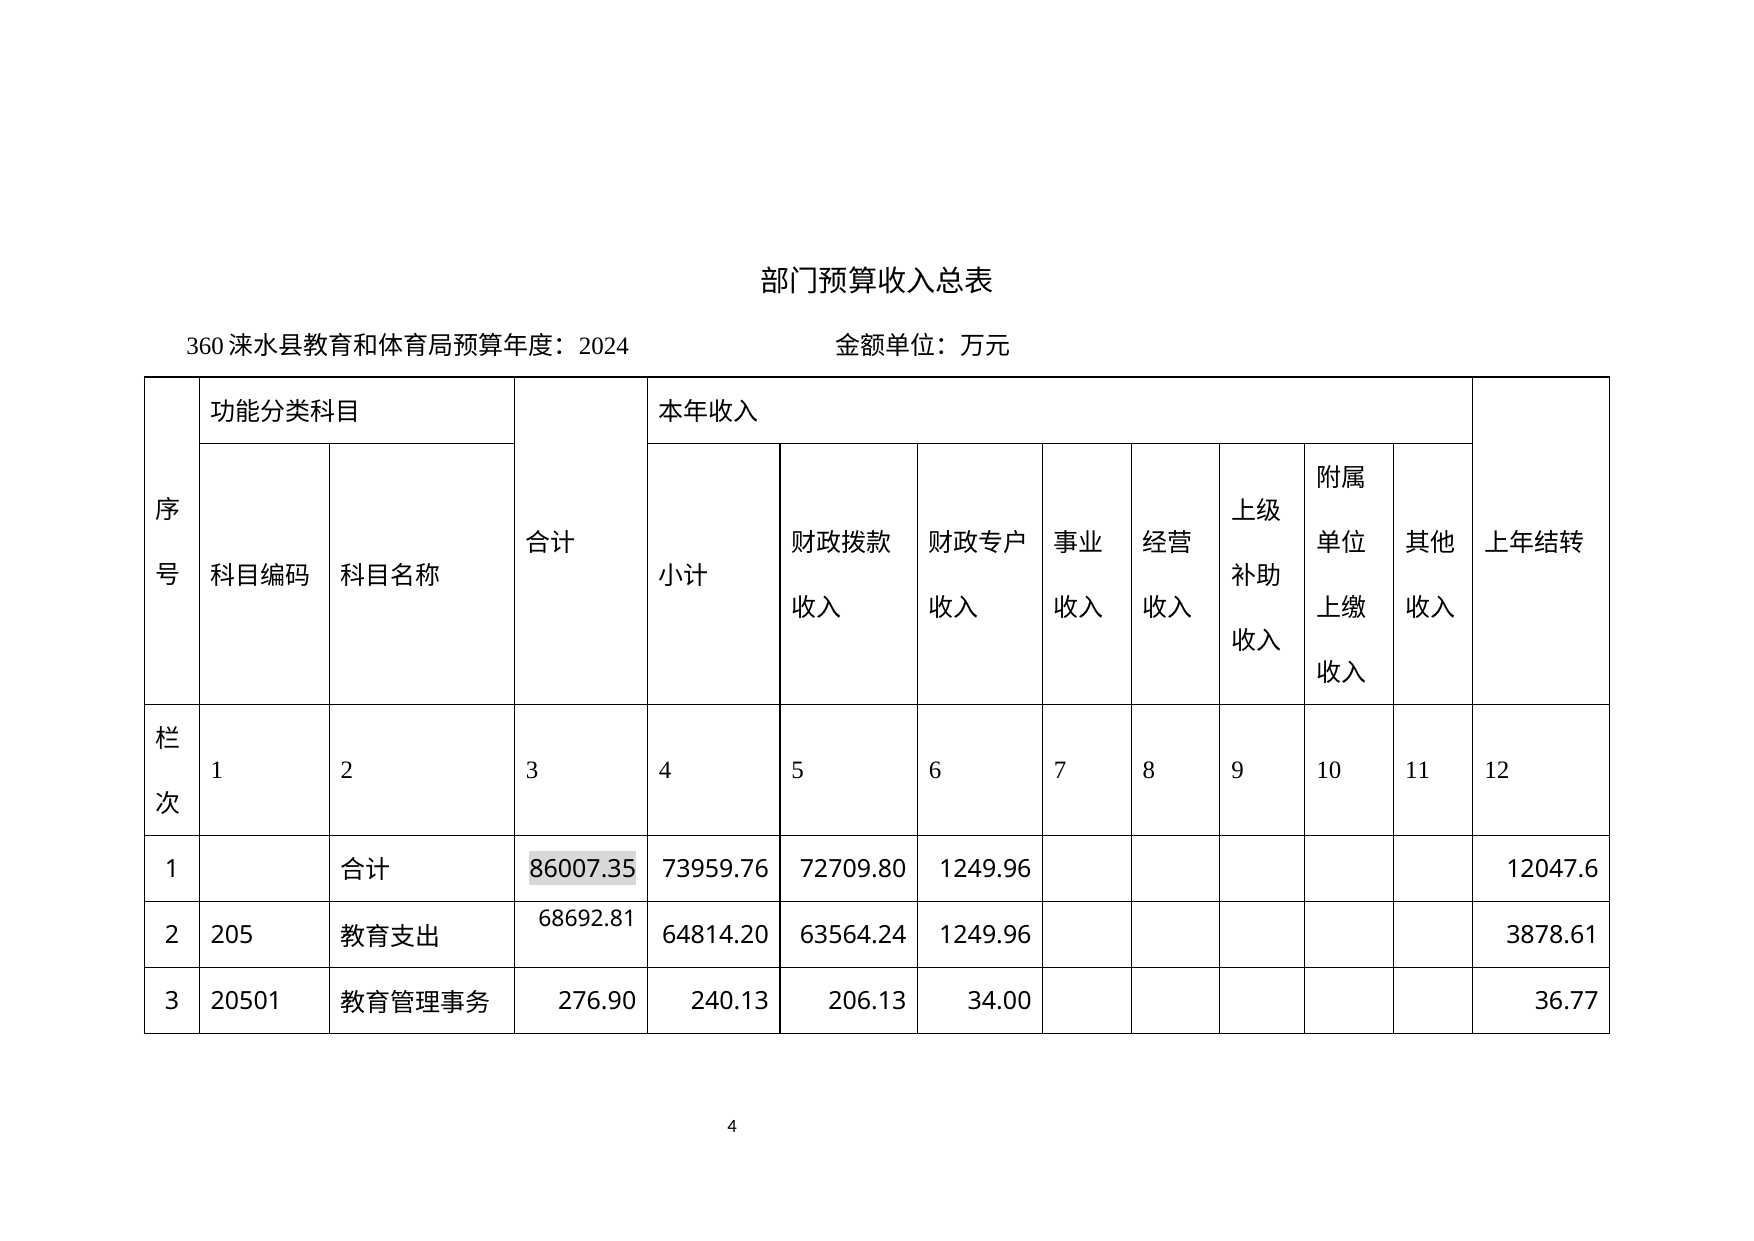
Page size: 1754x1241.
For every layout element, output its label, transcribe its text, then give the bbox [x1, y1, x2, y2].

table_cell 11 [1394, 705, 1472, 834]
table_cell 276.90 [515, 968, 647, 1033]
table_header 序号 [145, 378, 199, 703]
table_cell [1043, 968, 1131, 1033]
text 部门预算收入总表 [186, 246, 1568, 311]
table_cell [1305, 902, 1393, 967]
table_cell 科目编码 [200, 444, 329, 703]
table_cell [1132, 836, 1219, 901]
table_cell 上级补助收入 [1220, 444, 1304, 703]
table_cell [1220, 968, 1304, 1033]
table_cell [1394, 902, 1472, 967]
table_cell 20501 [200, 968, 329, 1033]
table_header 合计 [515, 378, 647, 703]
table_cell 附属单位上缴收入 [1305, 444, 1393, 703]
table_cell 财政拨款收入 [781, 444, 917, 703]
table_cell 科目名称 [330, 444, 514, 703]
table_cell [1043, 902, 1131, 967]
table_cell 206.13 [781, 968, 917, 1033]
table_cell 1249.96 [918, 836, 1042, 901]
table_cell 教育管理事务 [330, 968, 514, 1033]
table_cell 1249.96 [918, 902, 1042, 967]
table_header 功能分类科目 [200, 378, 514, 442]
table_cell 68692.81 [515, 902, 647, 967]
table_cell [1220, 836, 1304, 901]
table_cell 9 [1220, 705, 1304, 834]
table_cell 4 [648, 705, 779, 834]
table_cell [1043, 836, 1131, 901]
table_cell [1394, 968, 1472, 1033]
table_cell 86007.35 [515, 836, 647, 901]
table_cell 205 [200, 902, 329, 967]
table_cell [1305, 968, 1393, 1033]
table_cell 10 [1305, 705, 1393, 834]
table_header 上年结转 [1473, 378, 1609, 703]
table_cell 7 [1043, 705, 1131, 834]
table_cell 5 [781, 705, 917, 834]
table_cell 3 [145, 968, 199, 1033]
table_cell [1132, 968, 1219, 1033]
text 360涞水县教育和体育局预算年度：2024 金额单位：万元 [186, 311, 1568, 376]
table_cell 72709.80 [781, 836, 917, 901]
table_cell 12 [1473, 705, 1609, 834]
table_cell 事业收入 [1043, 444, 1131, 703]
table_cell 经营收入 [1132, 444, 1219, 703]
table_cell [1132, 902, 1219, 967]
table_cell 其他收入 [1394, 444, 1472, 703]
table_cell 1 [145, 836, 199, 901]
table_cell 36.77 [1473, 968, 1609, 1033]
table_cell 2 [145, 902, 199, 967]
table_cell 3878.61 [1473, 902, 1609, 967]
table_cell 34.00 [918, 968, 1042, 1033]
table_cell [1220, 902, 1304, 967]
table_cell 63564.24 [781, 902, 917, 967]
table_cell 1 [200, 705, 329, 834]
table_cell 教育支出 [330, 902, 514, 967]
table_cell 73959.76 [648, 836, 779, 901]
table_cell [1305, 836, 1393, 901]
table_cell 12047.6 [1473, 836, 1609, 901]
table_cell [200, 836, 329, 901]
table_cell 合计 [330, 836, 514, 901]
table_cell 3 [515, 705, 647, 834]
table_cell 240.13 [648, 968, 779, 1033]
table_cell 6 [918, 705, 1042, 834]
table_cell 栏次 [145, 705, 199, 834]
table_cell 财政专户收入 [918, 444, 1042, 703]
table_cell 2 [330, 705, 514, 834]
table_cell 小计 [648, 444, 779, 703]
table_header 本年收入 [648, 378, 1472, 442]
table_cell [1394, 836, 1472, 901]
table_cell 64814.20 [648, 902, 779, 967]
table_cell 8 [1132, 705, 1219, 834]
